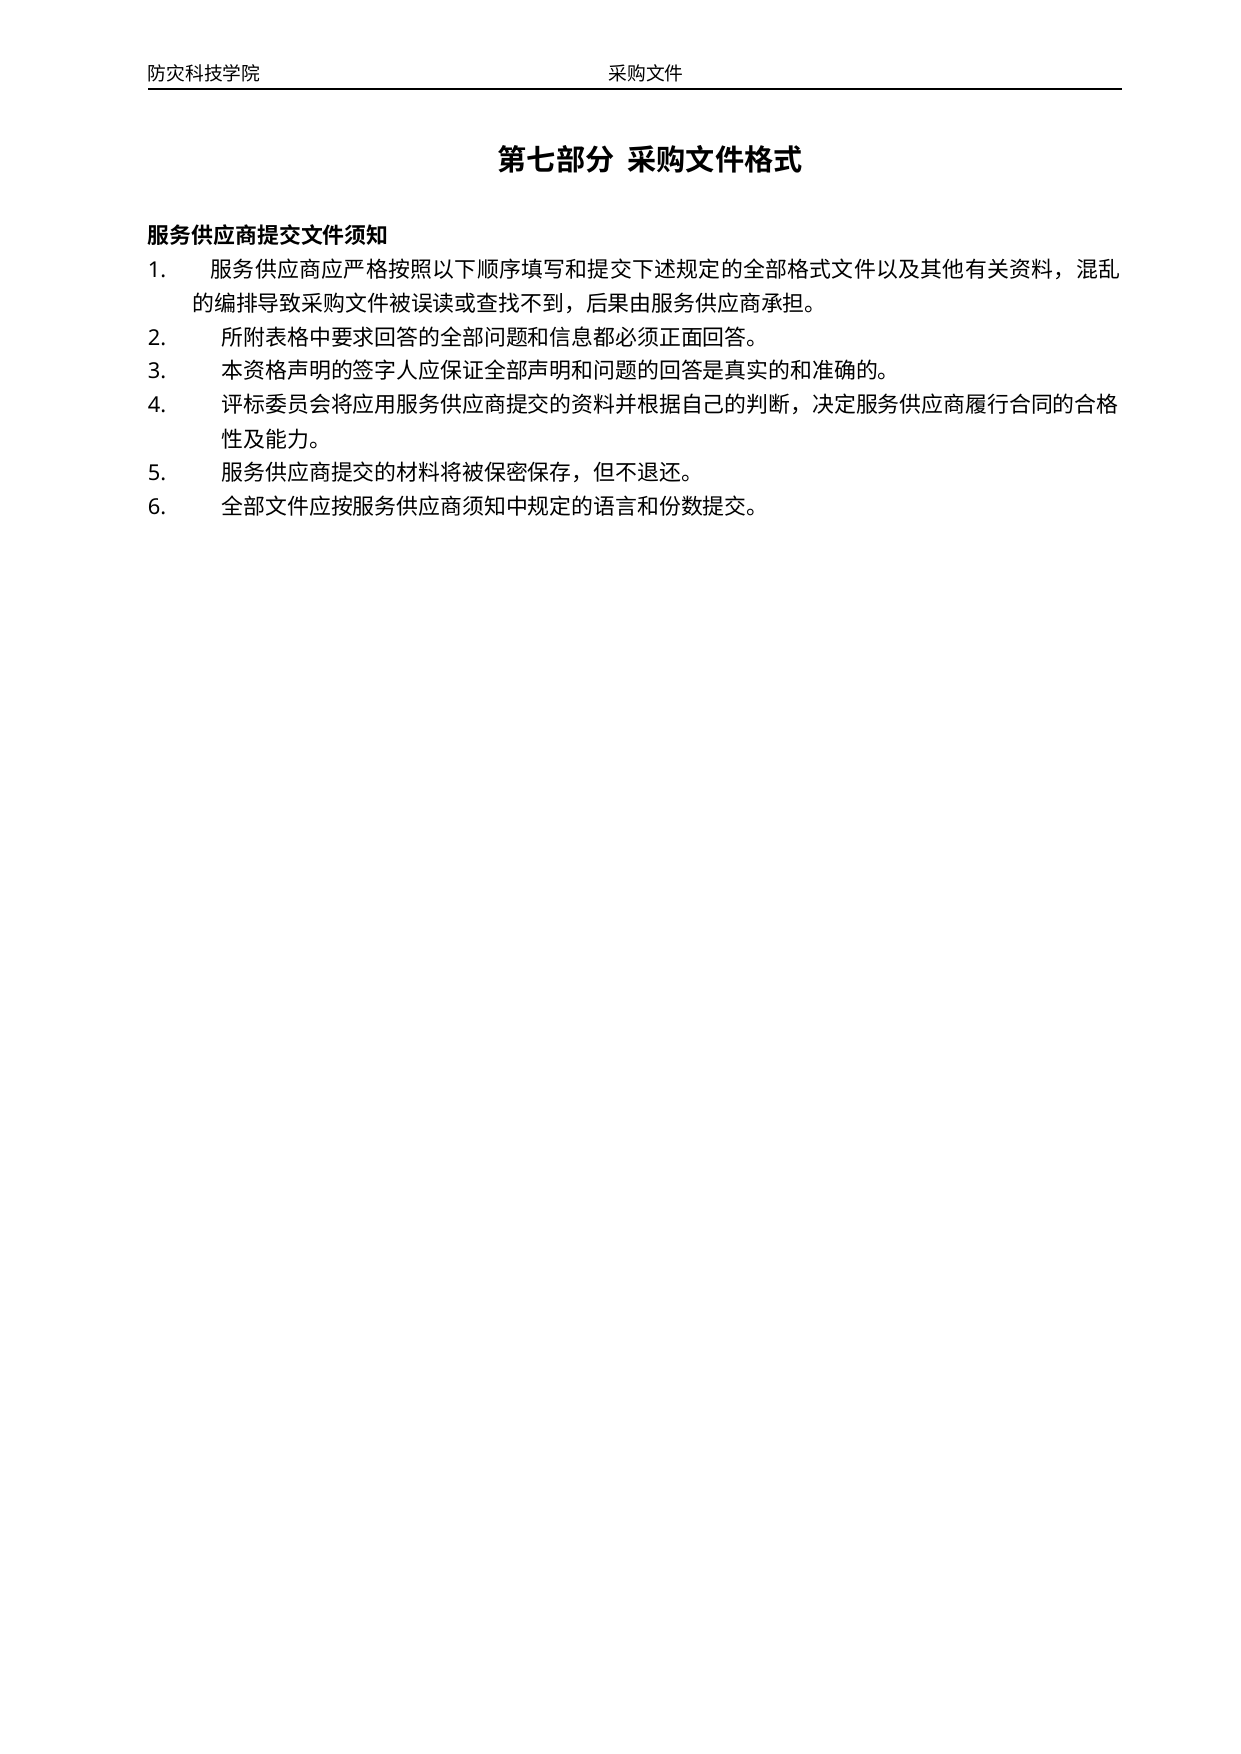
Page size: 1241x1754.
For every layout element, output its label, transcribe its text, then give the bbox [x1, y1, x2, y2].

text 所附表格中要求回答的全部问题和信息都必须正面回答。 [148, 318, 1122, 352]
text 本资格声明的签字人应保证全部声明和问题的回答是真实的和准确的。 [148, 352, 1122, 386]
text 全部文件应按服务供应商须知中规定的语言和份数提交。 [148, 488, 1122, 522]
list 第七部分 采购文件格式 [178, 124, 1122, 192]
text 服务供应商提交的材料将被保密保存，但不退还。 [148, 454, 1122, 488]
list 服务供应商提交文件须知 [148, 217, 1122, 251]
list 服务供应商应严格按照以下顺序填写和提交下述规定的全部格式文件以及其他有关资料，混乱的编排导致采购文件被误读或查找不到，后果由服务供应商承担。 [148, 251, 1122, 318]
text 评标委员会将应用服务供应商提交的资料并根据自己的判断，决定服务供应商履行合同的合格性及能力。 [148, 386, 1122, 454]
